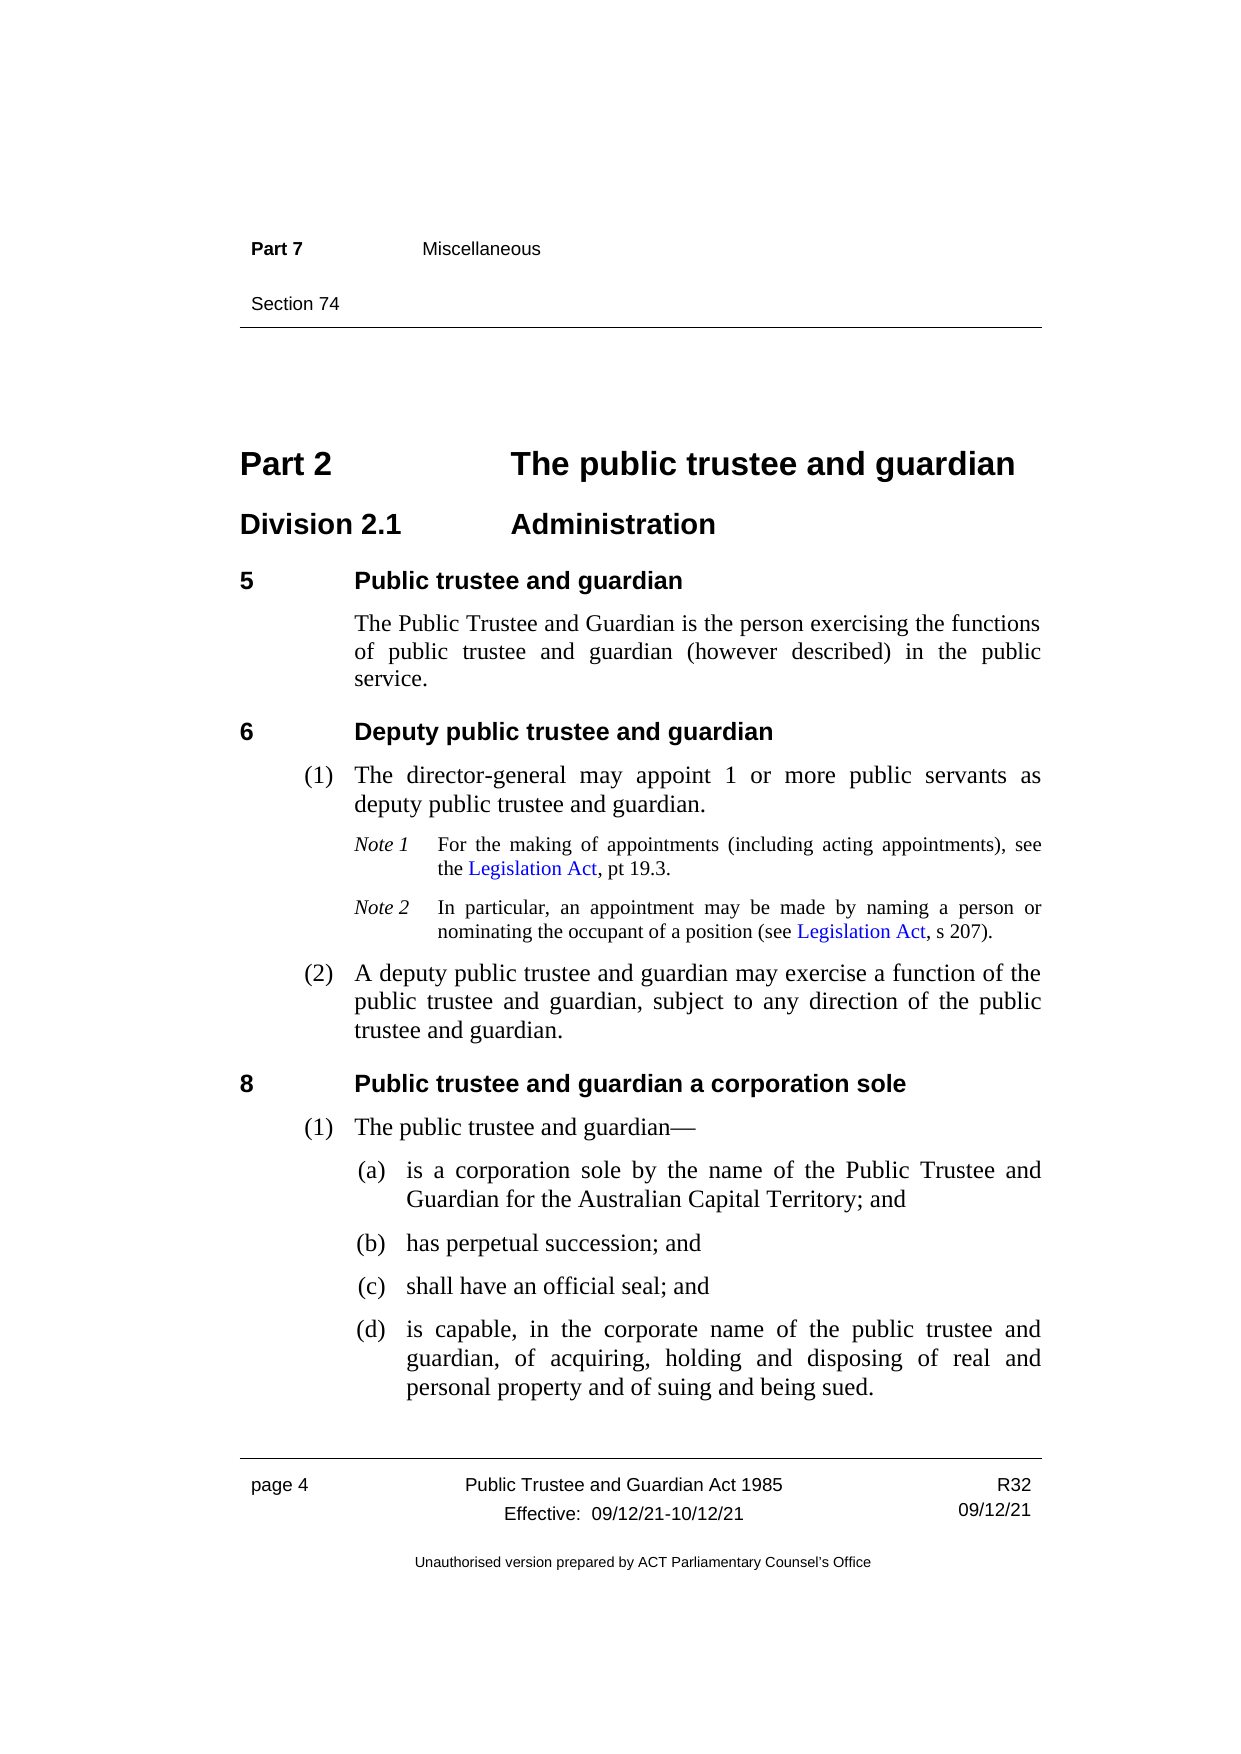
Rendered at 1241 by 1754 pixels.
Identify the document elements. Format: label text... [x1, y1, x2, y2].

text (a) is a corporation sole by the name of the Public Trustee and Guardian for the Australian Capital Territory; and [239, 1156, 1042, 1213]
text (1) The director-general may appoint 1 or more public servants as deputy public trustee and guardian. [239, 760, 1042, 818]
text (1) The public trustee and guardian— [239, 1112, 1042, 1141]
text (c) shall have an official seal; and [239, 1271, 1042, 1300]
text Division 2.1 Administration [239, 507, 1042, 541]
text (d) is capable, in the corporate name of the public trustee and guardian, of acquiring, holding and disposing of real and personal property and of suing and being sued. [239, 1314, 1042, 1401]
text 6 Deputy public trustee and guardian [239, 717, 1042, 746]
text 8 Public trustee and guardian a corporation sole [239, 1069, 1042, 1098]
text (b) has perpetual succession; and [239, 1228, 1042, 1256]
text Part 2 The public trustee and guardian [239, 444, 1042, 482]
text (2) A deputy public trustee and guardian may exercise a function of the public trustee and guardian, subject to any direction of the public trustee and guardian. [239, 958, 1042, 1044]
text Note 2 In particular, an appointment may be made by naming a person or nominating the occupant of a position (see Legislation Act, s 207). [354, 895, 1042, 943]
text Note 1 For the making of appointments (including acting appointments), see the Legislation Act, pt 19.3. [354, 832, 1042, 880]
text 5 Public trustee and guardian [239, 566, 1042, 594]
text The Public Trustee and Guardian is the person exercising the functions of public trustee and guardian (however described) in the public service. [354, 609, 1042, 692]
